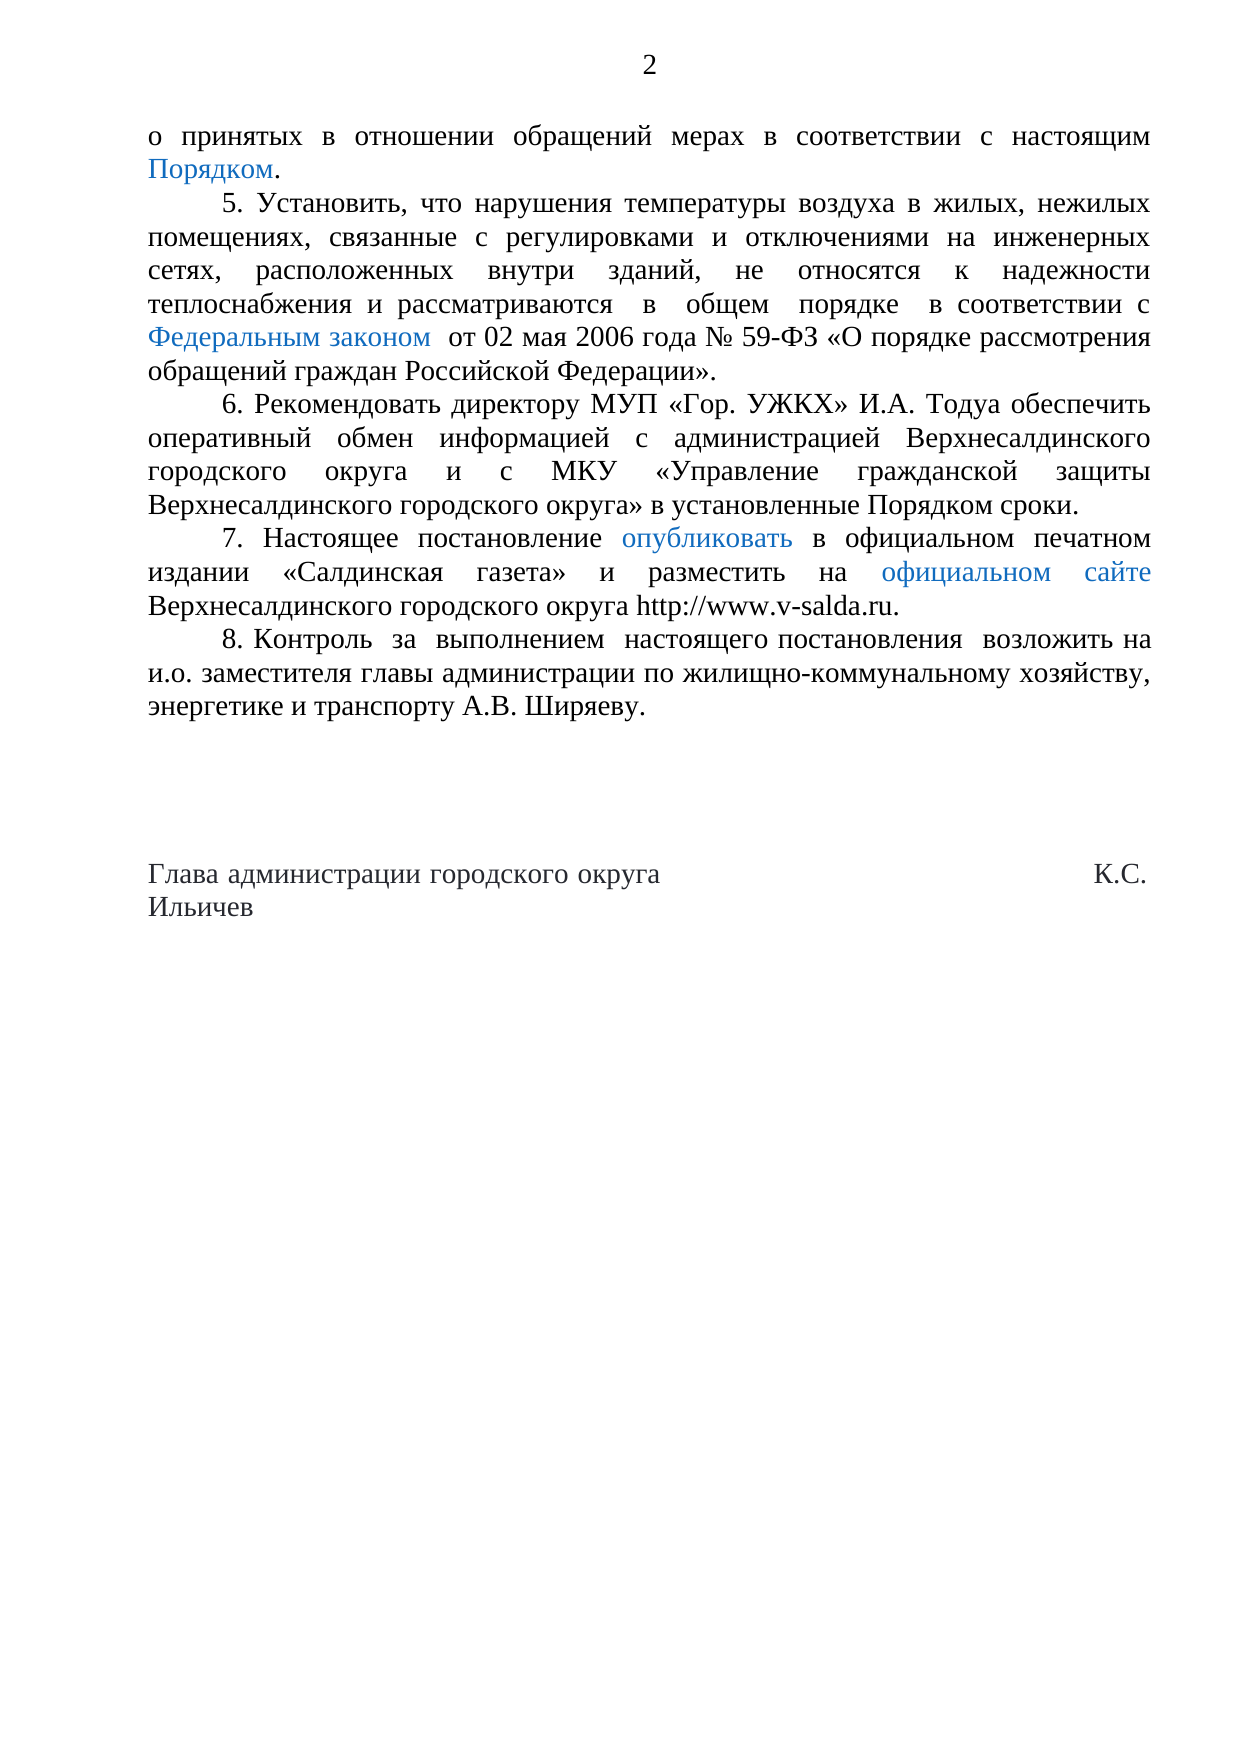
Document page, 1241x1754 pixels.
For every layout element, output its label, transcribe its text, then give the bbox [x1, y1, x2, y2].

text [148, 118, 1152, 185]
text 5. Установить, что нарушения температуры воздуха в жилых, нежилых помещениях, связанные с регулировками и отключениями на инженерных сетях, расположенных внутри зданий, не относятся к надежности теплоснабжения и рассматриваются в общем порядке в соответствии с Федеральным законом от 02 мая 2006 года № 59-ФЗ «О порядке рассмотрения обращений граждан Российской Федерации». [148, 185, 1152, 386]
text 7. Настоящее постановление опубликовать в официальном печатном издании «Салдинская газета» и разместить на официальном сайте Верхнесалдинского городского округа http://www.v-salda.ru. [148, 521, 1152, 621]
text 8. Контроль за выполнением настоящего постановления возложить на и.о. заместителя главы администрации по жилищно-коммунальному хозяйству, энергетике и транспорту А.В. Ширяеву. [148, 621, 1152, 722]
text 6. Рекомендовать директору МУП «Гор. УЖКХ» И.А. Тодуа обеспечить оперативный обмен информацией с администрацией Верхнесалдинского городского округа и с МКУ «Управление гражданской защиты Верхнесалдинского городского округа» в установленные Порядком сроки. [148, 386, 1152, 521]
text Глава администрации городского округа К.С. Ильичев [148, 856, 1152, 923]
